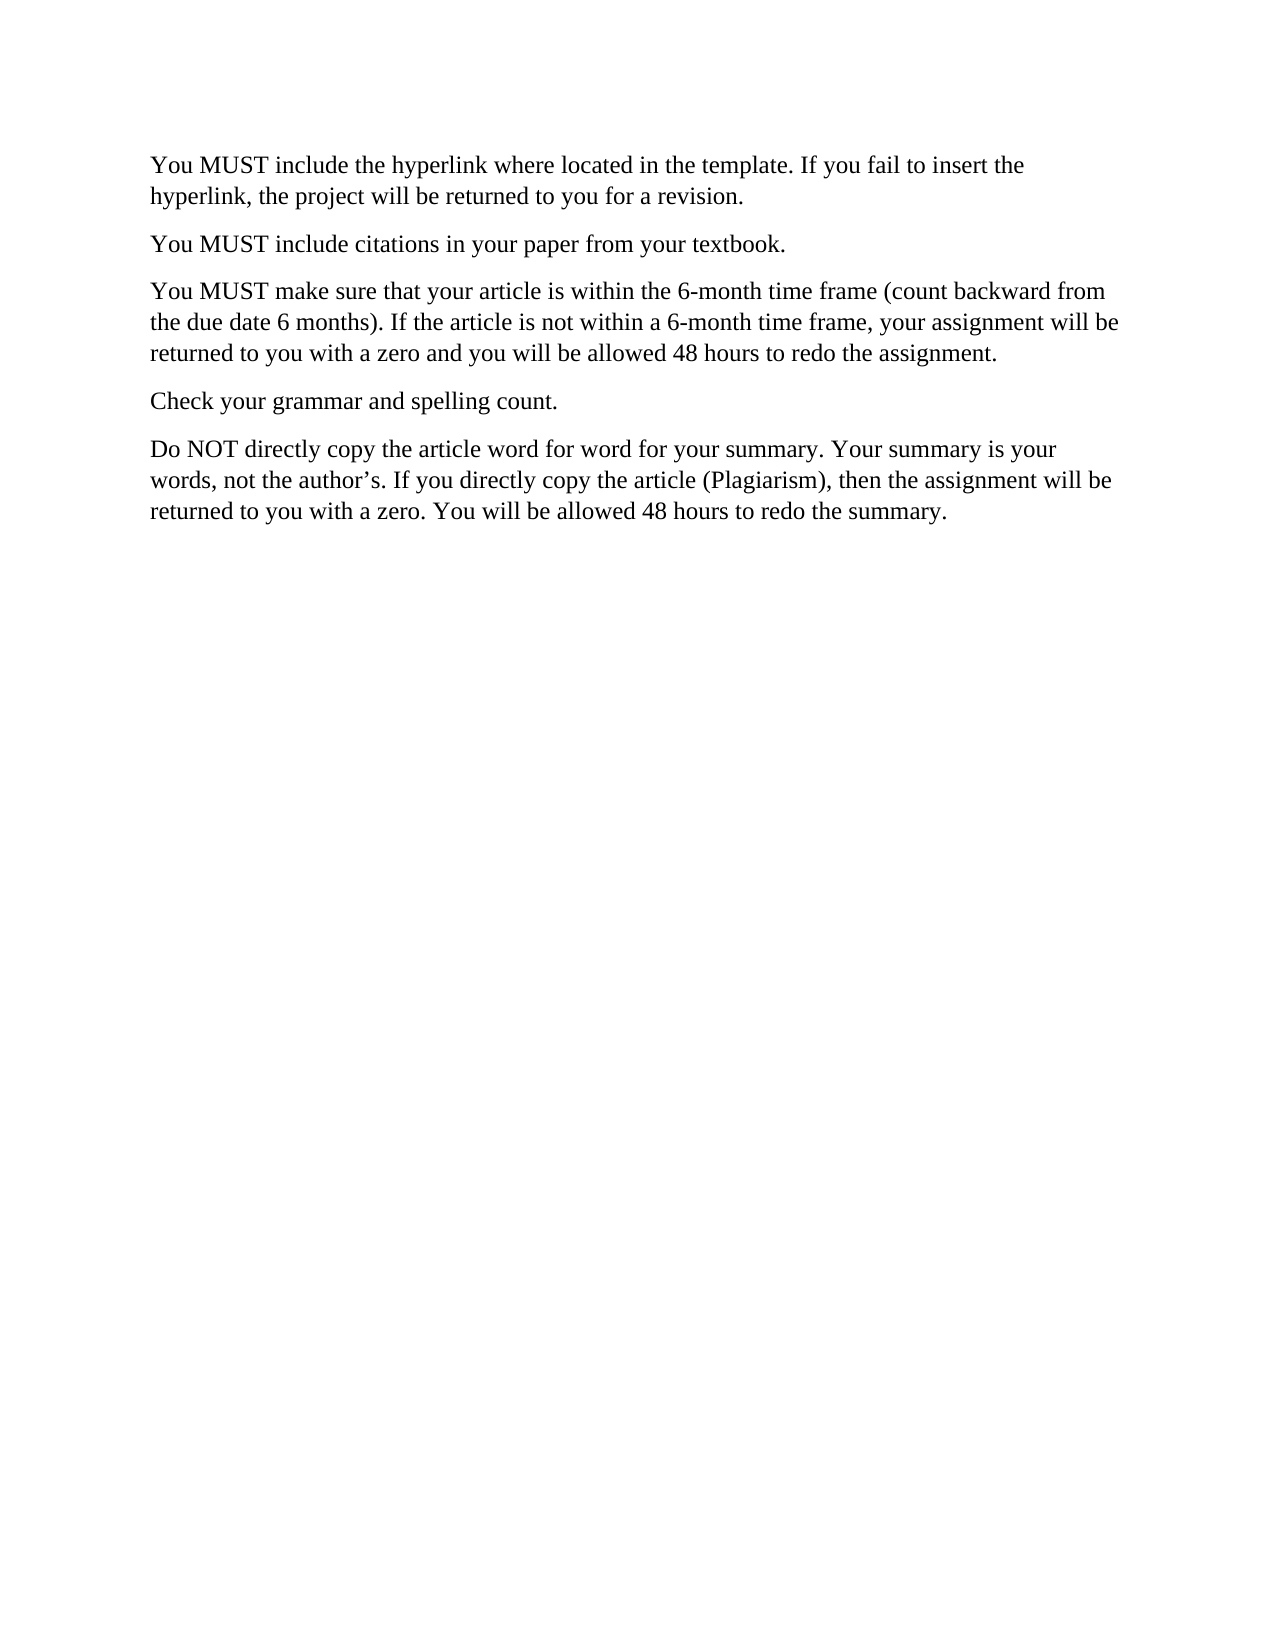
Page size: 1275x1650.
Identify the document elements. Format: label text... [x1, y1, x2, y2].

text You MUST make sure that your article is within the 6-month time frame (count backward from the due date 6 months). If the article is not within a 6-month time frame, your assignment will be returned to you with a zero and you will be allowed 48 hours to redo the assignment. [150, 276, 1125, 367]
text Do NOT directly copy the article word for word for your summary. Your summary is your words, not the author’s. If you directly copy the article (Plagiarism), then the assignment will be returned to you with a zero. You will be allowed 48 hours to redo the summary. [150, 434, 1125, 525]
text Check your grammar and spelling count. [150, 386, 1125, 415]
text You MUST include the hyperlink where located in the template. If you fail to insert the hyperlink, the project will be returned to you for a revision. [150, 150, 1125, 210]
text You MUST include citations in your paper from your textbook. [150, 229, 1125, 257]
